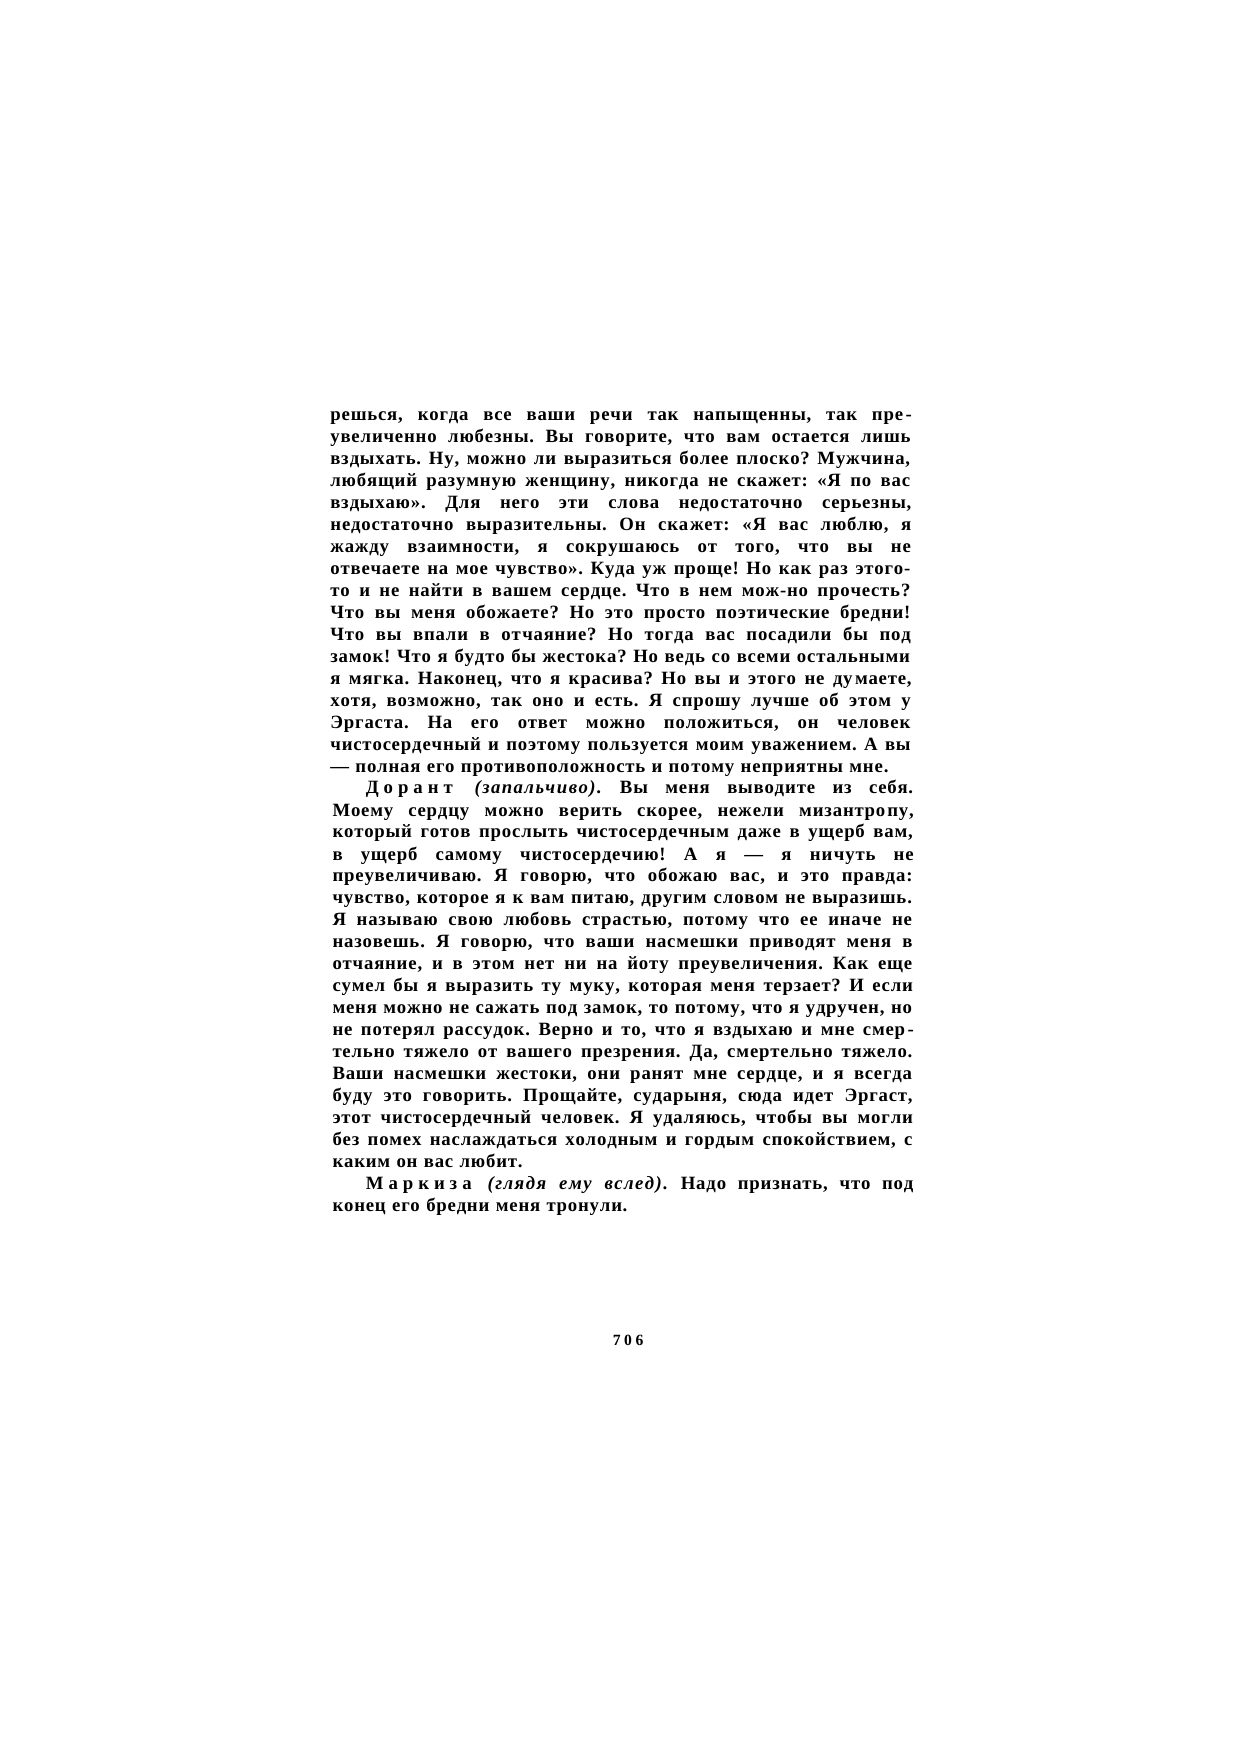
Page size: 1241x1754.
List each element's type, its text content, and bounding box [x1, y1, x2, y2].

text 706 [613, 1333, 643, 1348]
text Дорант (запальчиво). Вы меня выводите из себя. Моему сердцу можно верить скорее, нежели мизантропу, который готов прослыть чистосердечным даже в ущерб вам, в ущерб самому чистосердечию! А я — я ничуть не преувеличиваю. Я говорю, что обожаю вас, и это правда: чувство, которое я к вам питаю, другим словом не выразишь. Я называю свою любовь страстью, потому что ее иначе не назовешь. Я говорю, что ваши насмешки приводят меня в отчаяние, и в этом нет ни на йоту преувеличения. Как еще сумел бы я выразить ту муку, которая меня терзает? И если меня можно не сажать под замок, то потому, что я удручен, но не потерял рассудок. Верно и то, что я вздыхаю и мне смертельно тяжело от вашего презрения. Да, смертельно тяжело. Ваши насмешки жестоки, они ранят мне сердце, и я всегда буду это говорить. Прощайте, сударыня, сюда идет Эргаст, этот чистосердечный человек. Я удаляюсь, чтобы вы могли без помех наслаждаться холодным и гордым спокойствием, с каким он вас любит. [332, 776, 914, 1172]
text Маркиза (глядя ему вслед). Надо признать, что под конец его бредни меня тронули. [332, 1172, 914, 1216]
text решься, когда все ваши речи так напыщенны, так преувеличенно любезны. Вы говорите, что вам остается лишь вздыхать. Ну, можно ли выразиться более плоско? Мужчина, любящий разумную женщину, никогда не скажет: «Я по вас вздыхаю». Для него эти слова недостаточно серьезны, недостаточно выразительны. Он скажет: «Я вас люблю, я жажду взаимности, я сокрушаюсь от того, что вы не отвечаете на мое чувство». Куда уж проще! Но как раз этого-то и не найти в вашем сердце. Что в нем мож-но прочесть? Что вы меня обожаете? Но это просто поэтические бредни! Что вы впали в отчаяние? Но тогда вас посадили бы под замок! Что я будто бы жестока? Но ведь со всеми остальными я мягка. Наконец, что я красива? Но вы и этого не думаете, хотя, возможно, так оно и есть. Я спрошу лучше об этом у Эргаста. На его ответ можно положиться, он человек чистосердечный и поэтому пользуется моим уважением. А вы — полная его противоположность и потому неприятны мне. [330, 403, 912, 776]
